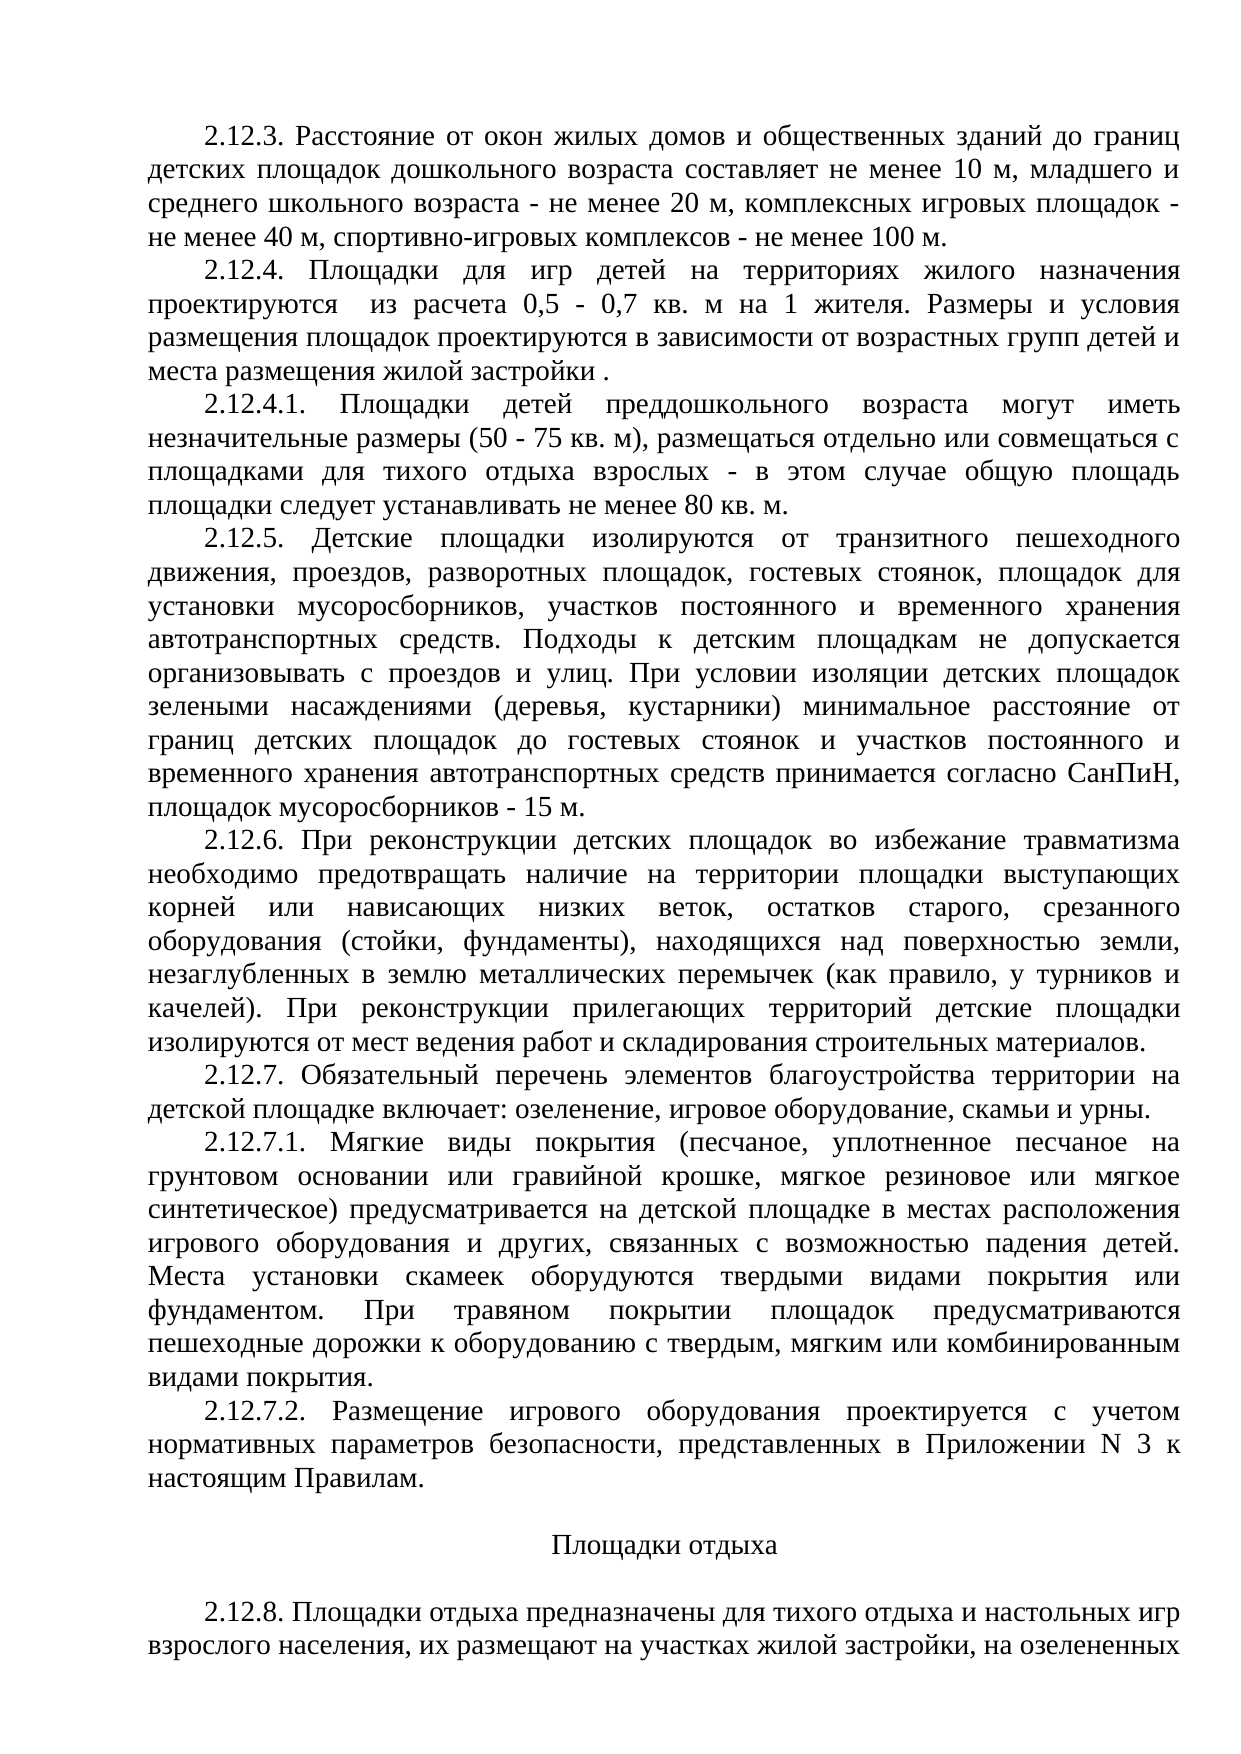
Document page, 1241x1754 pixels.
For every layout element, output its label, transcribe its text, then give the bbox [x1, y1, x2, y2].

text Площадки отдыха [148, 1527, 1181, 1560]
text 2.12.6. При реконструкции детских площадок во избежание травматизма необходимо предотвращать наличие на территории площадки выступающих корней или нависающих низких веток, остатков старого, срезанного оборудования (стойки, фундаменты), находящихся над поверхностью земли, незаглубленных в землю металлических перемычек (как правило, у турников и качелей). При реконструкции прилегающих территорий детские площадки изолируются от мест ведения работ и складирования строительных материалов. [148, 822, 1181, 1057]
text 2.12.7.2. Размещение игрового оборудования проектируется с учетом нормативных параметров безопасности, представленных в Приложении N 3 к настоящим Правилам. [148, 1393, 1181, 1493]
text 2.12.3. Расстояние от окон жилых домов и общественных зданий до границ детских площадок дошкольного возраста составляет не менее 10 м, младшего и среднего школьного возраста - не менее 20 м, комплексных игровых площадок - не менее 40 м, спортивно-игровых комплексов - не менее 100 м. [148, 118, 1181, 252]
text 2.12.4. Площадки для игр детей на территориях жилого назначения проектируются из расчета 0,5 - 0,7 кв. м на 1 жителя. Размеры и условия размещения площадок проектируются в зависимости от возрастных групп детей и места размещения жилой застройки . [148, 252, 1181, 386]
text 2.12.7. Обязательный перечень элементов благоустройства территории на детской площадке включает: озеленение, игровое оборудование, скамьи и урны. [148, 1057, 1181, 1124]
text 2.12.7.1. Мягкие виды покрытия (песчаное, уплотненное песчаное на грунтовом основании или гравийной крошке, мягкое резиновое или мягкое синтетическое) предусматривается на детской площадке в местах расположения игрового оборудования и других, связанных с возможностью падения детей. Места установки скамеек оборудуются твердыми видами покрытия или фундаментом. При травяном покрытии площадок предусматриваются пешеходные дорожки к оборудованию с твердым, мягким или комбинированным видами покрытия. [148, 1124, 1181, 1393]
text 2.12.4.1. Площадки детей преддошкольного возраста могут иметь незначительные размеры (50 - 75 кв. м), размещаться отдельно или совмещаться с площадками для тихого отдыха взрослых - в этом случае общую площадь площадки следует устанавливать не менее 80 кв. м. [148, 386, 1181, 521]
text 2.12.5. Детские площадки изолируются от транзитного пешеходного движения, проездов, разворотных площадок, гостевых стоянок, площадок для установки мусоросборников, участков постоянного и временного хранения автотранспортных средств. Подходы к детским площадкам не допускается организовывать с проездов и улиц. При условии изоляции детских площадок зелеными насаждениями (деревья, кустарники) минимальное расстояние от границ детских площадок до гостевых стоянок и участков постоянного и временного хранения автотранспортных средств принимается согласно СанПиН, площадок мусоросборников - 15 м. [148, 521, 1181, 822]
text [148, 1594, 1181, 1661]
